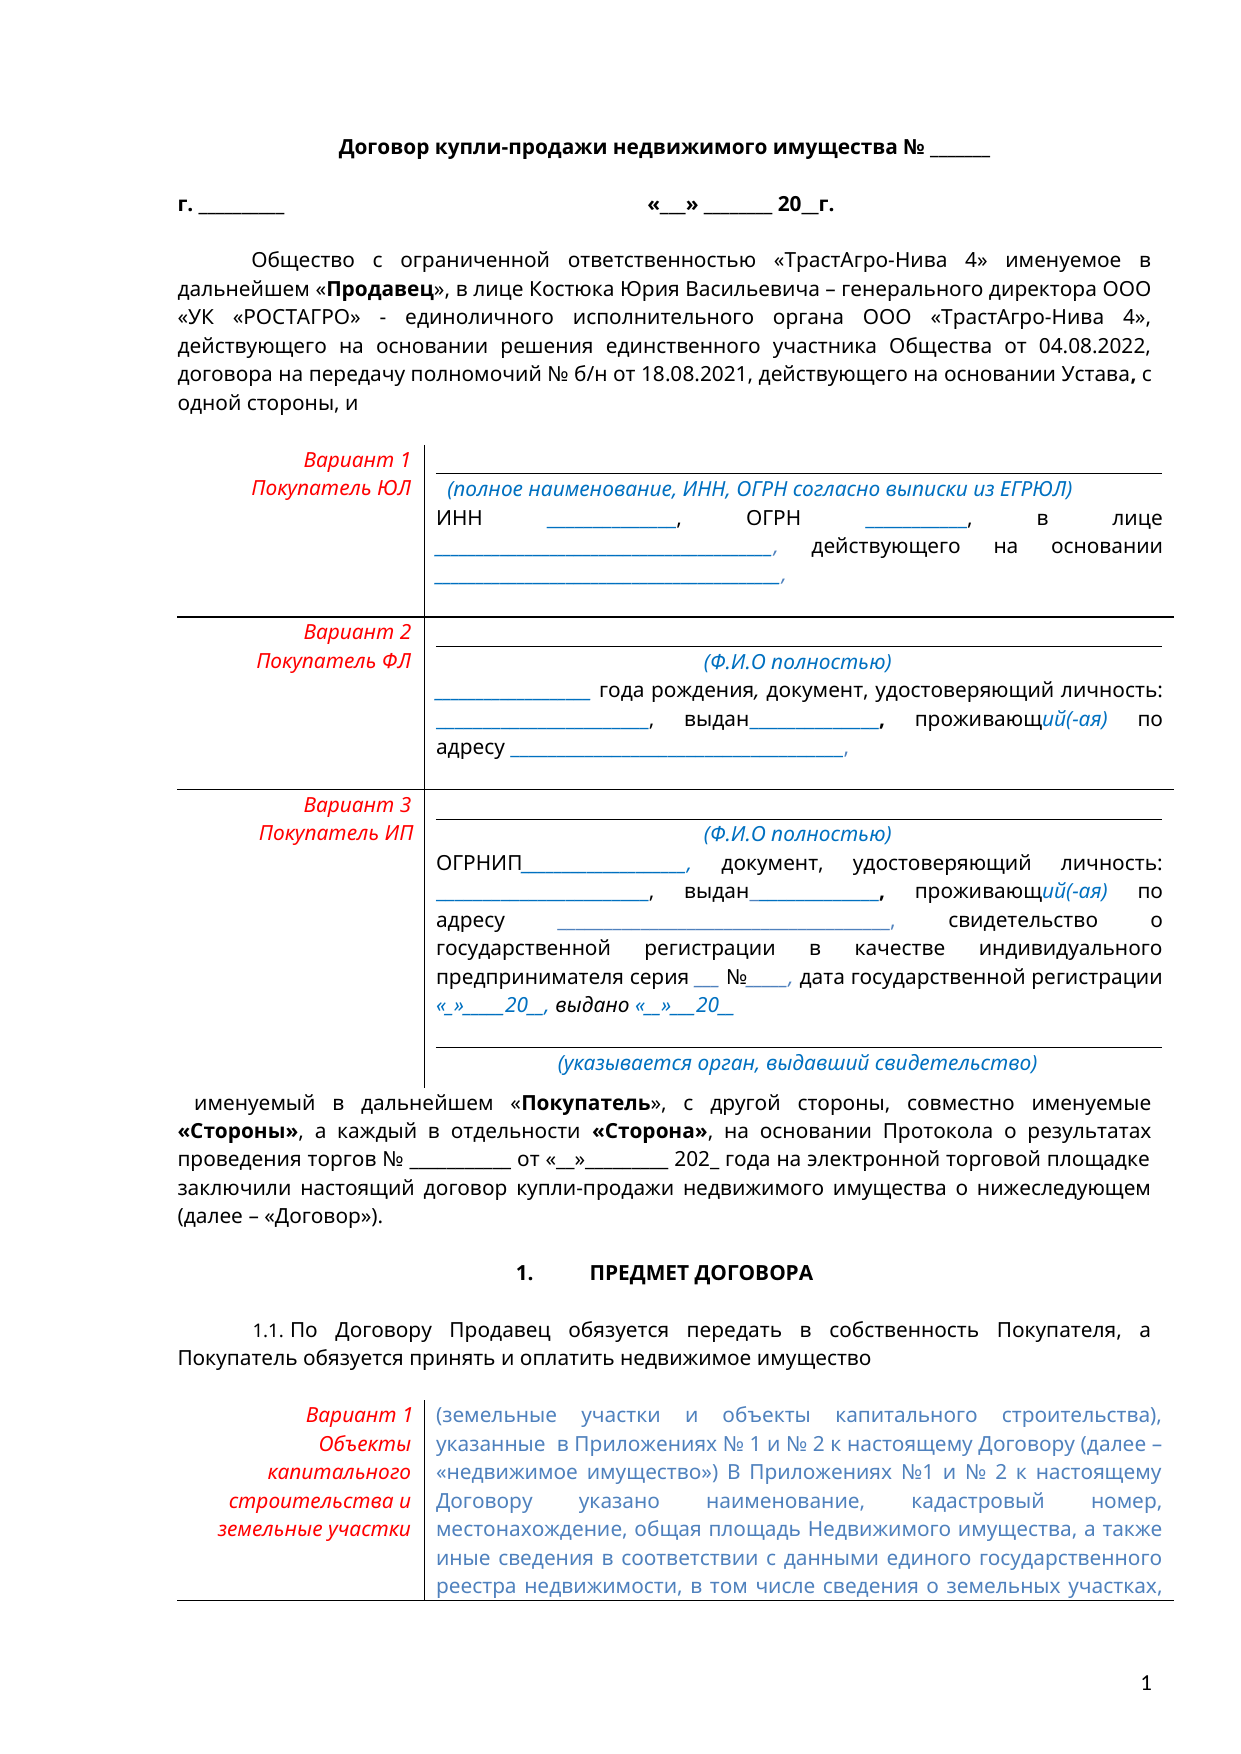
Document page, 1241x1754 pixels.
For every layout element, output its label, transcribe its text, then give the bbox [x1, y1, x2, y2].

table_cell Вариант 2 Покупатель ФЛ [177, 618, 424, 789]
table_header ИНН ______________, ОГРН ___________, в лице _________________________________________, действующего на основании __________________________________________, [425, 445, 1174, 616]
text именуемый в дальнейшем «Покупатель», с другой стороны, совместно именуемые «Стороны», а каждый в отдельности «Сторона», на основании Протокола о результатах проведения торгов № ___________ от «__»_________ 202_ года на электронной торговой площадке заключили настоящий договор купли-продажи недвижимого имущества о нижеследующем (далее – «Договор»). [177, 1088, 1152, 1230]
list ПРЕДМЕТ ДОГОВОРА [177, 1258, 1152, 1287]
table_cell ___________________ года рождения, документ, удостоверяющий личность: _______________________, выдан______________, проживающий(-ая) по адресу ____________________________________, [425, 618, 1174, 789]
table_cell ОГРНИП____________________, документ, удостоверяющий личность: _______________________, выдан______________, проживающий(-ая) по адресу ____________________________________, свидетельство о государственной регистрации в качестве индивидуального предпринимателя серия ___ №_____, дата государственной регистрации «_»_____20__, выдано «__»___20__ [425, 790, 1174, 1088]
text Договор купли-продажи недвижимого имущества № _______ [177, 132, 1152, 160]
table_cell Вариант 3 Покупатель ИП [177, 790, 424, 1088]
list По Договору Продавец обязуется передать в собственность Покупателя, а Покупатель обязуется принять и оплатить недвижимое имущество [177, 1315, 1152, 1372]
table_header Вариант 1 Покупатель ЮЛ [177, 445, 424, 616]
text Общество с ограниченной ответственностью «ТрастАгро-Нива 4» именуемое в дальнейшем «Продавец», в лице Костюка Юрия Васильевича – генерального директора ООО «УК «РОСТАГРО» - единоличного исполнительного органа ООО «ТрастАгро-Нива 4», действующего на основании решения единственного участника Общества от 04.08.2022, договора на передачу полномочий № б/н от 18.08.2021, действующего на основании Устава, с одной стороны, и [177, 246, 1152, 416]
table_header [425, 1400, 1174, 1599]
text г. __________ «___» ________ 20__г. [177, 189, 1152, 217]
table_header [177, 1400, 424, 1599]
